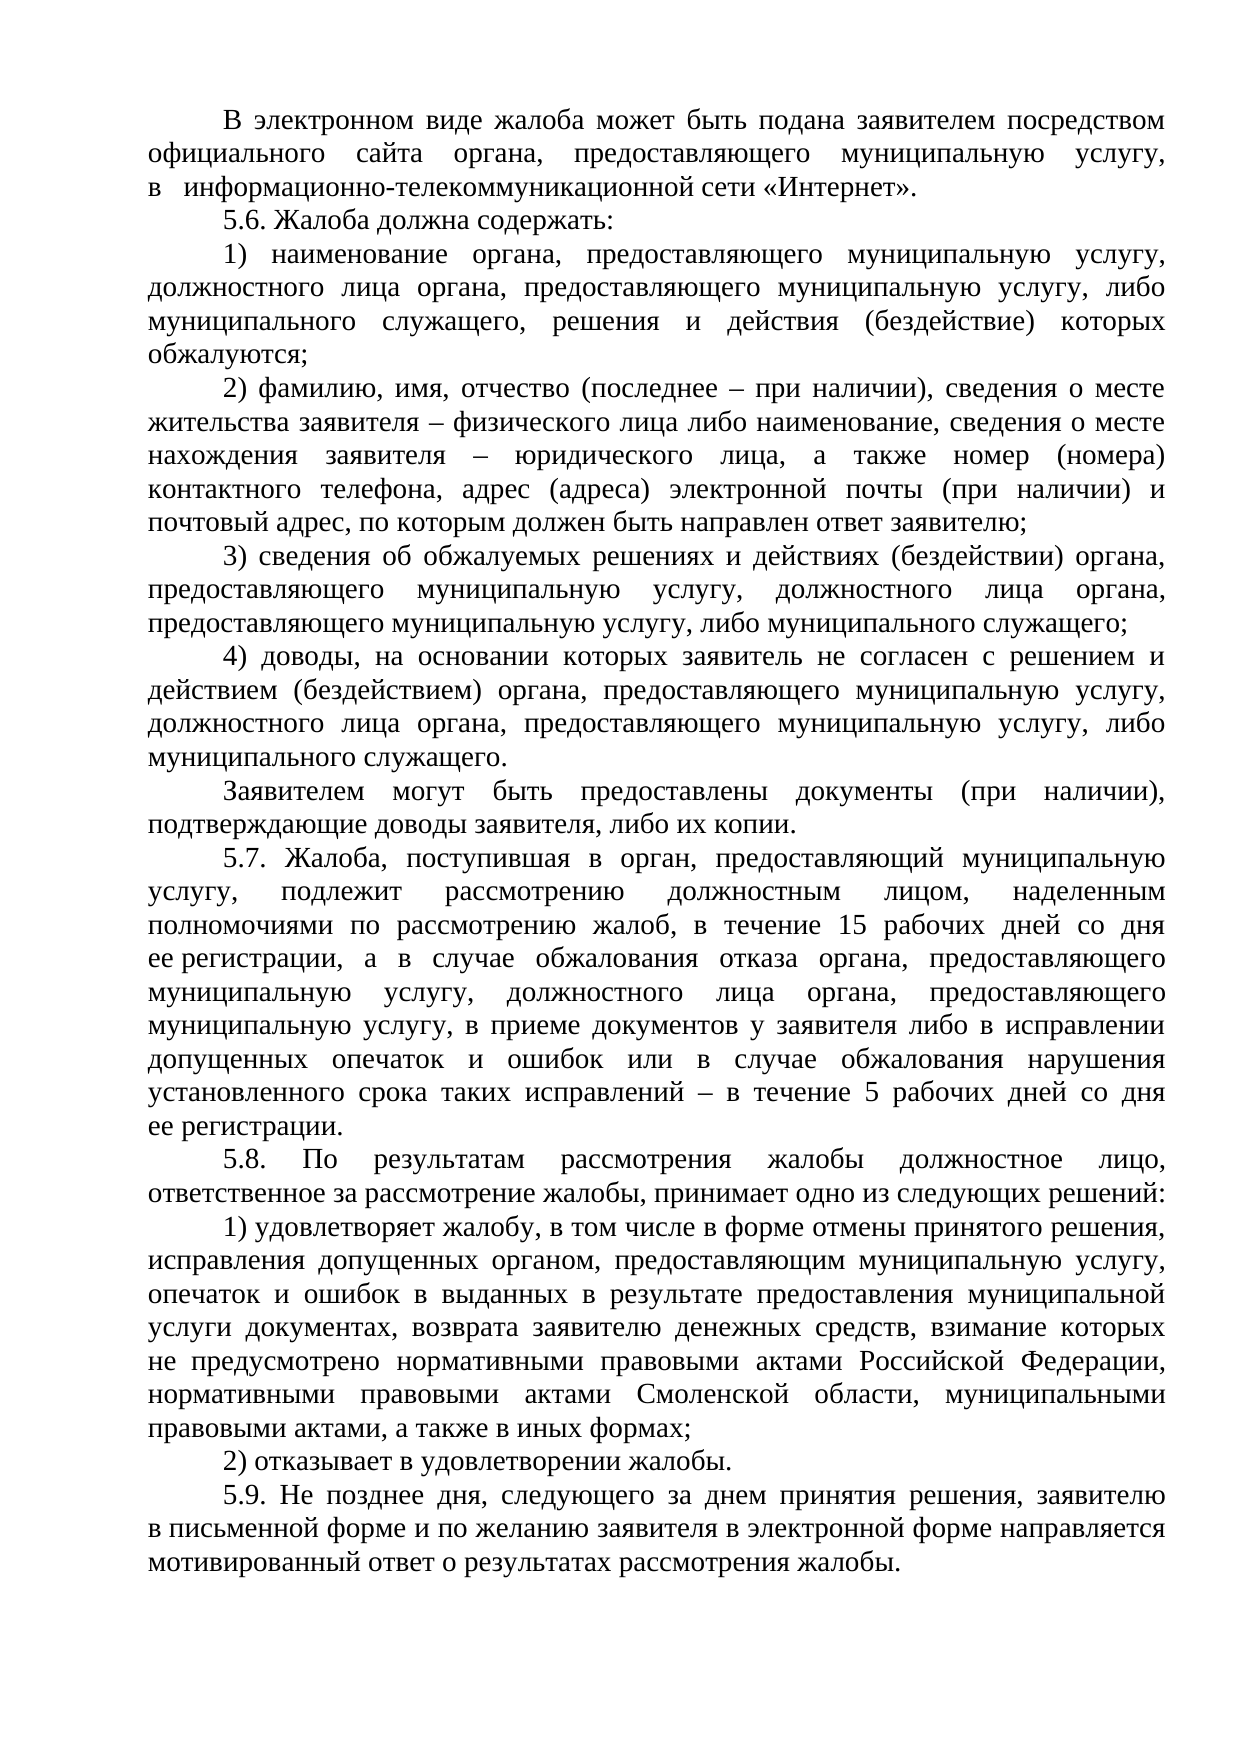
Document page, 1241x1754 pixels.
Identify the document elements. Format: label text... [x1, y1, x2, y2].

text 5.7. Жалоба, поступившая в орган, предоставляющий муниципальную услугу, подлежит рассмотрению должностным лицом, наделенным полномочиями по рассмотрению жалоб, в течение 15 рабочих дней со дня ее регистрации, а в случае обжалования отказа органа, предоставляющего муниципальную услугу, должностного лица органа, предоставляющего муниципальную услугу, в приеме документов у заявителя либо в исправлении допущенных опечаток и ошибок или в случае обжалования нарушения установленного срока таких исправлений – в течение 5 рабочих дней со дня ее регистрации. [148, 840, 1167, 1142]
text 1) удовлетворяет жалобу, в том числе в форме отмены принятого решения, исправления допущенных органом, предоставляющим муниципальную услугу, опечаток и ошибок в выданных в результате предоставления муниципальной услуги документах, возврата заявителю денежных средств, взимание которых не предусмотрено нормативными правовыми актами Российской Федерации, нормативными правовыми актами Смоленской области, муниципальными правовыми актами, а также в иных формах; [148, 1209, 1167, 1443]
text Заявителем могут быть предоставлены документы (при наличии), подтверждающие доводы заявителя, либо их копии. [148, 773, 1167, 840]
text В электронном виде жалоба может быть подана заявителем посредством официального сайта органа, предоставляющего муниципальную услугу, в информационно-телекоммуникационной сети «Интернет». [148, 102, 1167, 202]
text 1) наименование органа, предоставляющего муниципальную услугу, должностного лица органа, предоставляющего муниципальную услугу, либо муниципального служащего, решения и действия (бездействие) которых обжалуются; [148, 236, 1167, 370]
text 5.8. По результатам рассмотрения жалобы должностное лицо, ответственное за рассмотрение жалобы, принимает одно из следующих решений: [148, 1142, 1167, 1209]
text 5.9. Не позднее дня, следующего за днем принятия решения, заявителю в письменной форме и по желанию заявителя в электронной форме направляется мотивированный ответ о результатах рассмотрения жалобы. [148, 1477, 1167, 1578]
text 2) фамилию, имя, отчество (последнее – при наличии), сведения о месте жительства заявителя – физического лица либо наименование, сведения о месте нахождения заявителя – юридического лица, а также номер (номера) контактного телефона, адрес (адреса) электронной почты (при наличии) и почтовый адрес, по которым должен быть направлен ответ заявителю; [148, 370, 1167, 538]
text 2) отказывает в удовлетворении жалобы. [148, 1443, 1167, 1477]
text 3) сведения об обжалуемых решениях и действиях (бездействии) органа, предоставляющего муниципальную услугу, должностного лица органа, предоставляющего муниципальную услугу, либо муниципального служащего; [148, 538, 1167, 638]
text 4) доводы, на основании которых заявитель не согласен с решением и действием (бездействием) органа, предоставляющего муниципальную услугу, должностного лица органа, предоставляющего муниципальную услугу, либо муниципального служащего. [148, 638, 1167, 773]
text 5.6. Жалоба должна содержать: [148, 202, 1167, 236]
